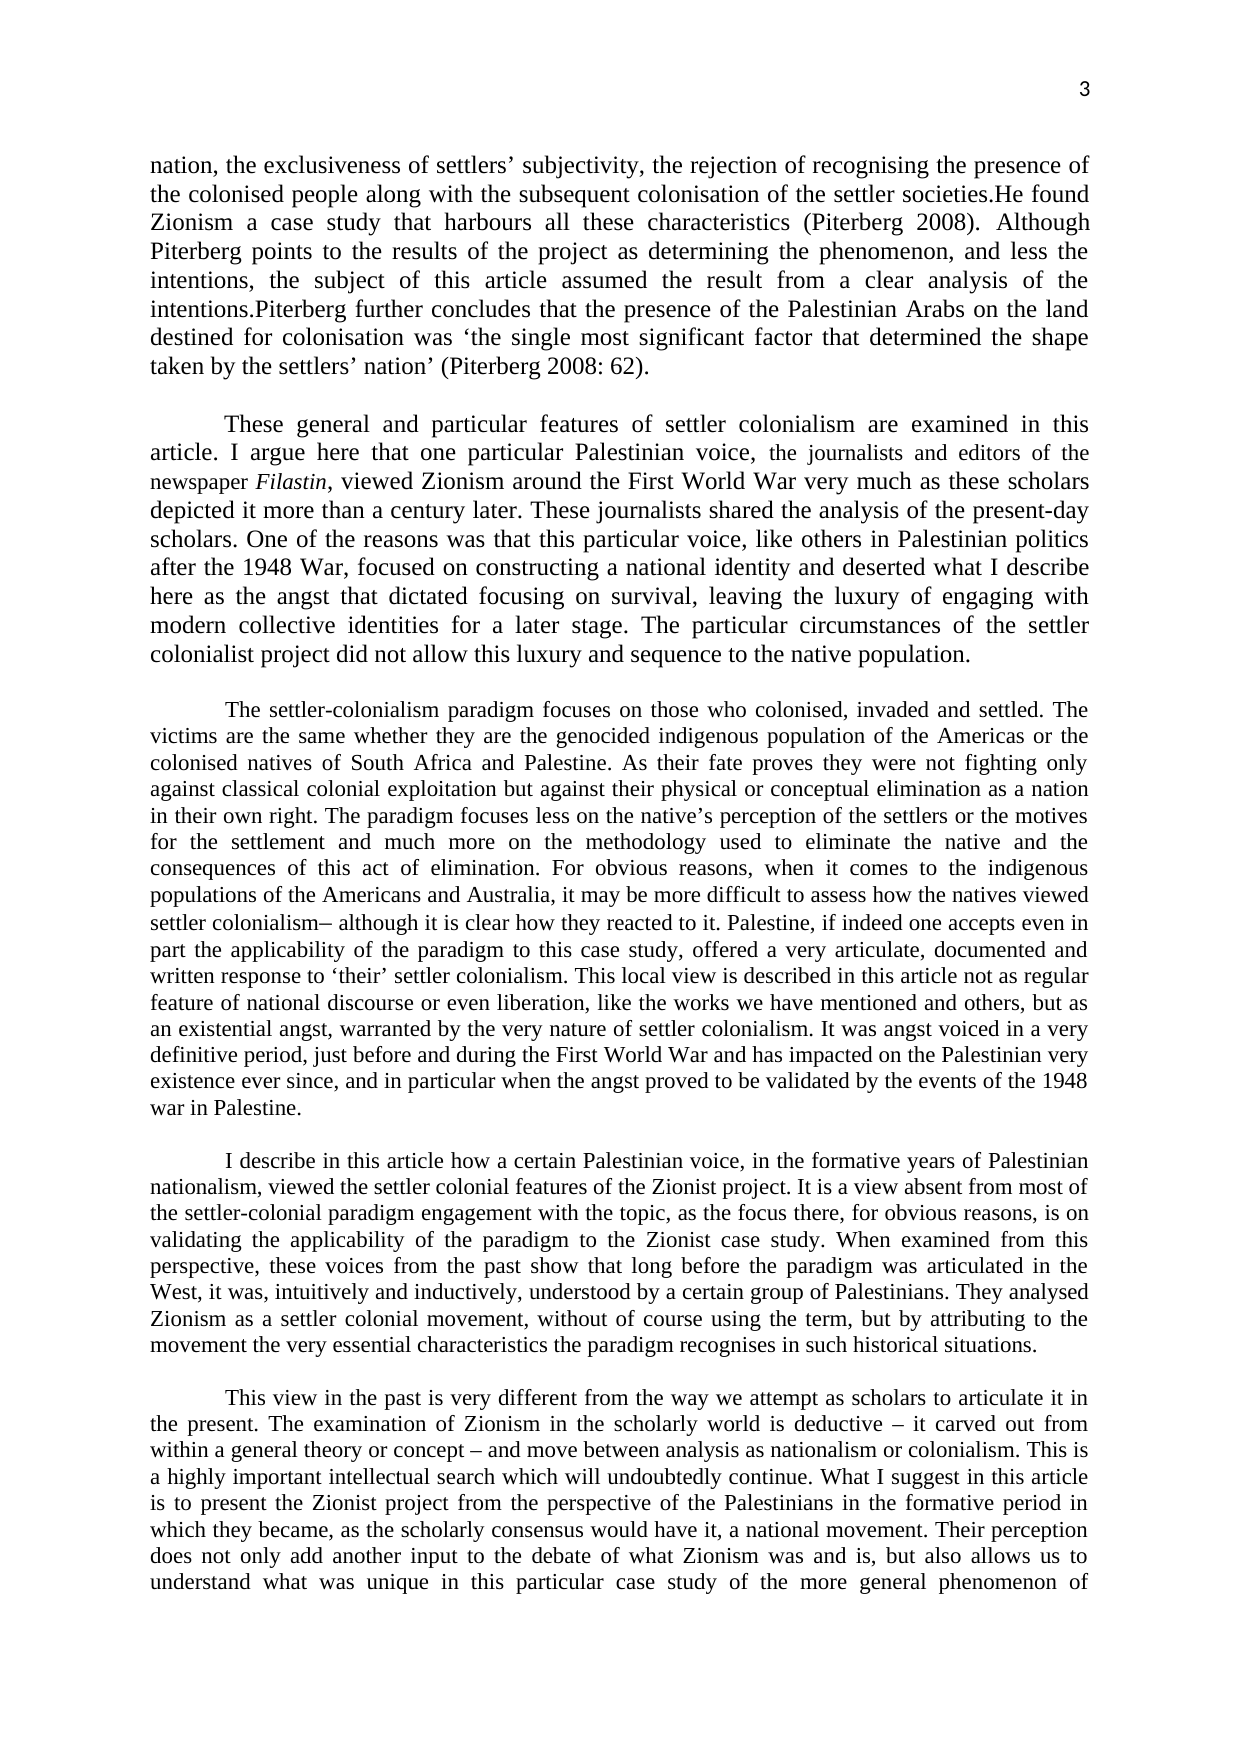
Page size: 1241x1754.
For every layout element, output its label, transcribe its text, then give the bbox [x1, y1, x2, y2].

text These general and particular features of settler colonialism are examined in this article. I argue here that one particular Palestinian voice, the journalists and editors of the newspaper Filastin, viewed Zionism around the First World War very much as these scholars depicted it more than a century later. These journalists shared the analysis of the present-day scholars. One of the reasons was that this particular voice, like others in Palestinian politics after the 1948 War, focused on constructing a national identity and deserted what I describe here as the angst that dictated focusing on survival, leaving the luxury of engaging with modern collective identities for a later stage. The particular circumstances of the settler colonialist project did not allow this luxury and sequence to the native population. [150, 409, 1090, 667]
text The settler-colonialism paradigm focuses on those who colonised, invaded and settled. The victims are the same whether they are the genocided indigenous population of the Americas or the colonised natives of South Africa and Palestine. As their fate proves they were not fighting only against classical colonial exploitation but against their physical or conceptual elimination as a nation in their own right. The paradigm focuses less on the native’s perception of the settlers or the motives for the settlement and much more on the methodology used to eliminate the native and the consequences of this act of elimination. For obvious reasons, when it comes to the indigenous populations of the Americans and Australia, it may be more difficult to assess how the natives viewed settler colonialism– although it is clear how they reacted to it. Palestine, if indeed one accepts even in part the applicability of the paradigm to this case study, offered a very articulate, documented and written response to ‘their’ settler colonialism. This local view is described in this article not as regular feature of national discourse or even liberation, like the works we have mentioned and others, but as an existential angst, warranted by the very nature of settler colonialism. It was angst voiced in a very definitive period, just before and during the First World War and has impacted on the Palestinian very existence ever since, and in particular when the angst proved to be validated by the events of the 1948 war in Palestine. [150, 696, 1090, 1120]
text I describe in this article how a certain Palestinian voice, in the formative years of Palestinian nationalism, viewed the settler colonial features of the Zionist project. It is a view absent from most of the settler-colonial paradigm engagement with the topic, as the focus there, for obvious reasons, is on validating the applicability of the paradigm to the Zionist case study. When examined from this perspective, these voices from the past show that long before the paradigm was articulated in the West, it was, intuitively and inductively, understood by a certain group of Palestinians. They analysed Zionism as a settler colonial movement, without of course using the term, but by attributing to the movement the very essential characteristics the paradigm recognises in such historical situations. [150, 1147, 1090, 1357]
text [150, 150, 1090, 380]
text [150, 1384, 1090, 1595]
